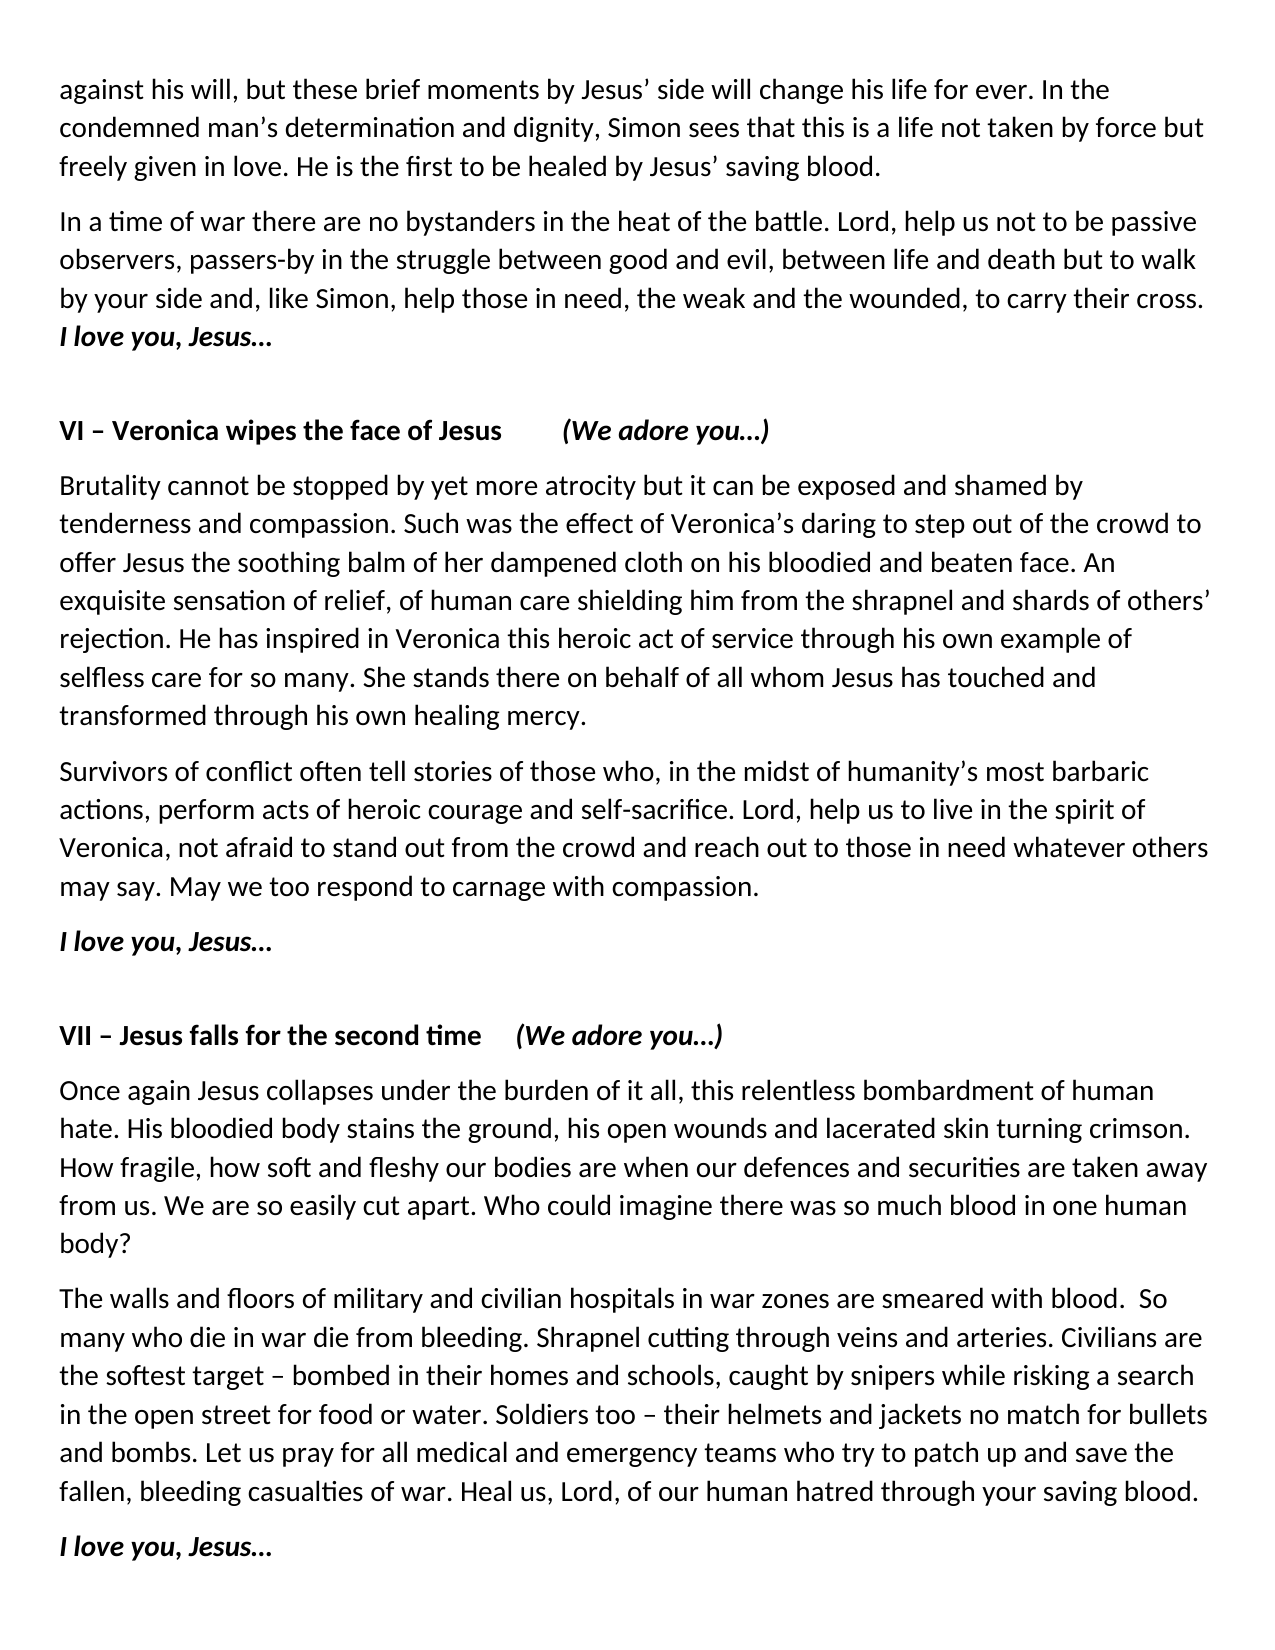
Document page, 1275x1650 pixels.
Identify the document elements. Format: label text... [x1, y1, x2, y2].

text I love you, Jesus… [59, 923, 1216, 959]
text VII – Jesus falls for the second time (We adore you…) [59, 1017, 1216, 1052]
text Survivors of conflict often tell stories of those who, in the midst of humanity’s most barbaric actions, perform acts of heroic courage and self-sacrifice. Lord, help us to live in the spirit of Veronica, not afraid to stand out from the crowd and reach out to those in need whatever others may say. May we too respond to carnage with compassion. [59, 753, 1216, 903]
text The walls and floors of military and civilian hospitals in war zones are smeared with blood. So many who die in war die from bleeding. Shrapnel cutting through veins and arteries. Civilians are the softest target – bombed in their homes and schools, caught by snipers while risking a search in the open street for food or water. Soldiers too – their helmets and jackets no match for bullets and bombs. Let us pray for all medical and emergency teams who try to patch up and save the fallen, bleeding casualties of war. Heal us, Lord, of our human hatred through your saving blood. [59, 1281, 1216, 1508]
text I love you, Jesus… [59, 1528, 1216, 1563]
text In a time of war there are no bystanders in the heat of the battle. Lord, help us not to be passive observers, passers-by in the struggle between good and evil, between life and death but to walk by your side and, like Simon, help those in need, the weak and the wounded, to carry their cross. I love you, Jesus… [59, 203, 1216, 354]
text Once again Jesus collapses under the burden of it all, this relentless bombardment of human hate. His bloodied body stains the ground, his open wounds and lacerated skin turning crimson. How fragile, how soft and fleshy our bodies are when our defences and securities are taken away from us. We are so easily cut apart. Who could imagine there was so much blood in one human body? [59, 1072, 1216, 1261]
text Brutality cannot be stopped by yet more atrocity but it can be exposed and shamed by tenderness and compassion. Such was the effect of Veronica’s daring to step out of the crowd to offer Jesus the soothing balm of her dampened cloth on his bloodied and beaten face. An exquisite sensation of relief, of human care shielding him from the shrapnel and shards of others’ rejection. He has inspired in Veronica this heroic act of service through his own example of selfless care for so many. She stands there on behalf of all whom Jesus has touched and transformed through his own healing mercy. [59, 467, 1216, 733]
text VI – Veronica wipes the face of Jesus (We adore you…) [59, 412, 1216, 447]
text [59, 71, 1216, 183]
